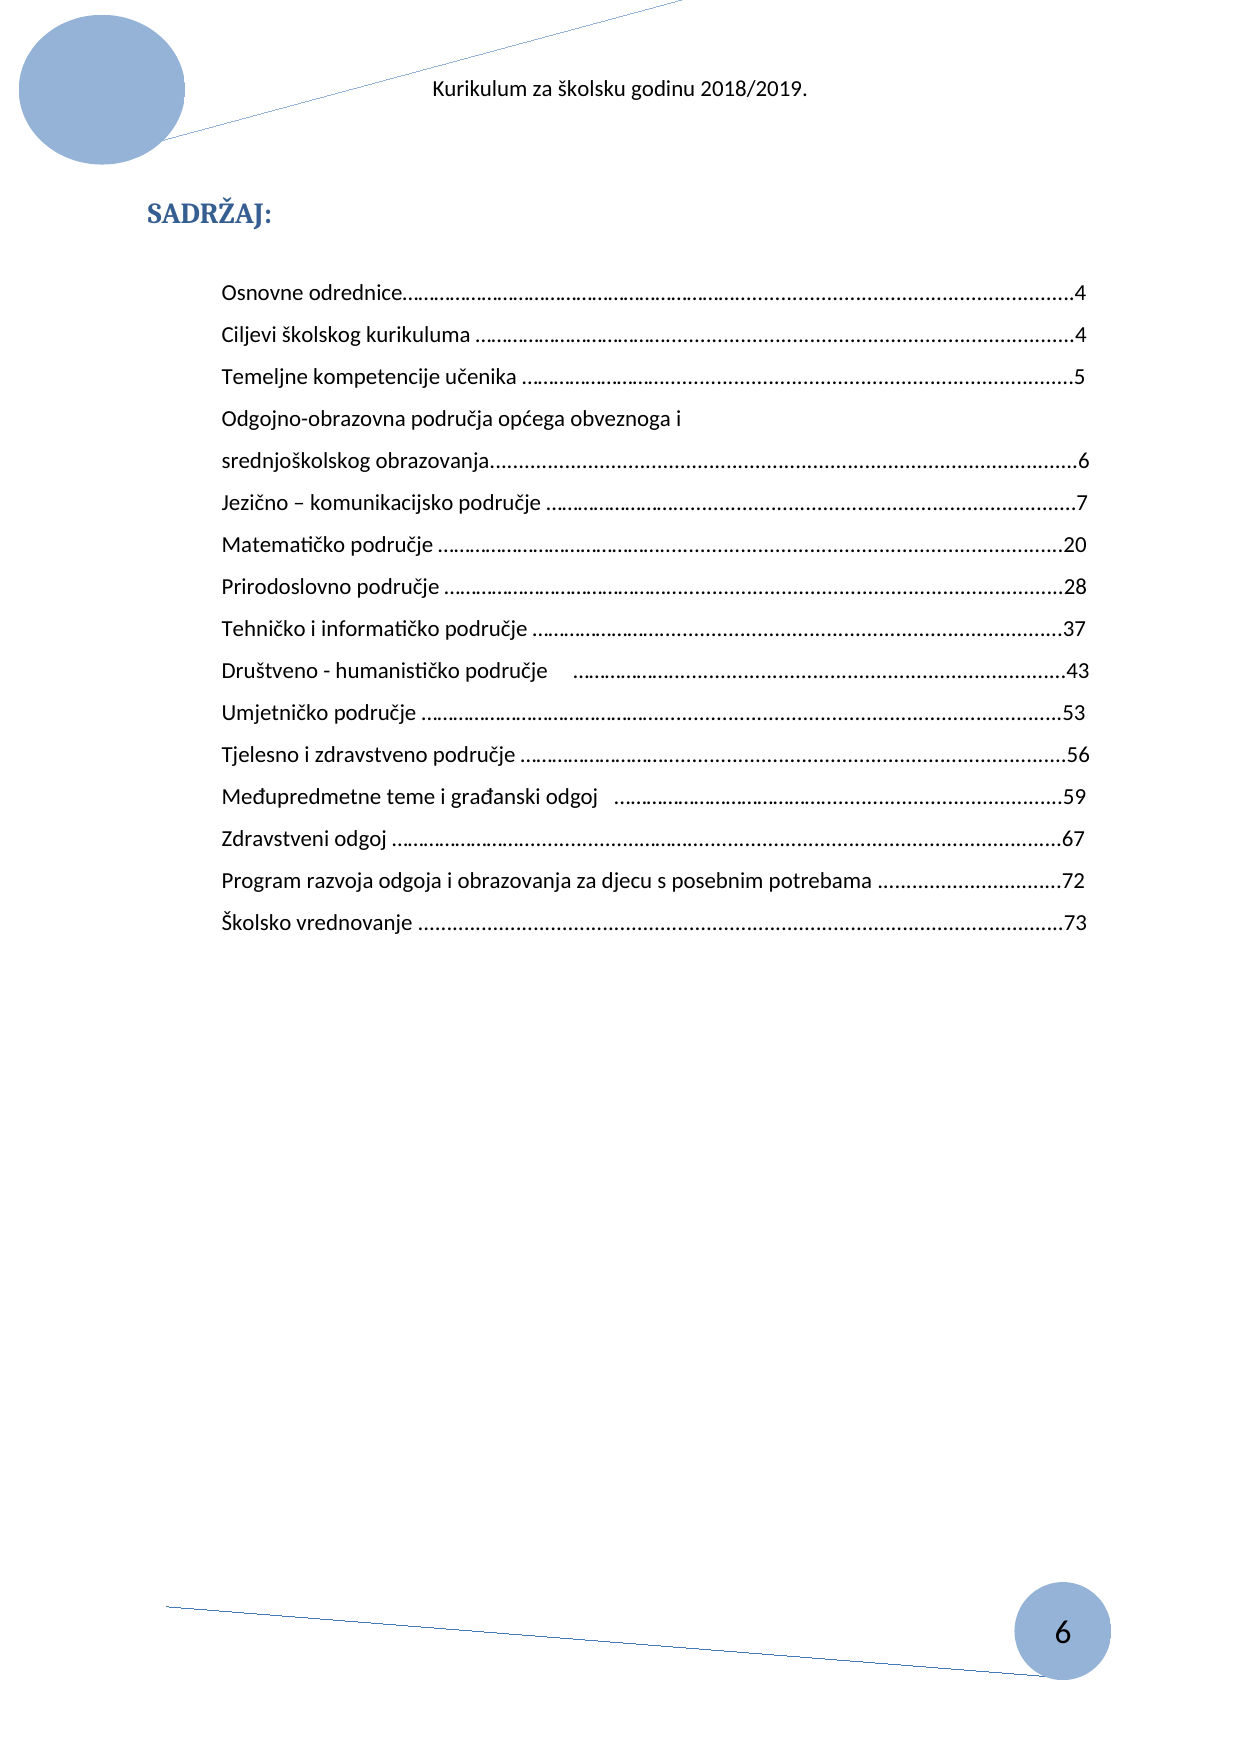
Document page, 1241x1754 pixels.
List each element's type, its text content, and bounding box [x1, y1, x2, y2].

text Osnovne odrednice………………………………………………………...........................................................4 [148, 278, 1093, 306]
text Tehničko i informatičko područje ……………………......................................................................37 [148, 614, 1093, 642]
text Matematičko područje ……………………………………......................................................................20 [148, 530, 1093, 558]
text Ciljevi školskog kurikuluma ……………………………….......................................................................4 [148, 320, 1093, 348]
subtitle SADRŽAJ: [148, 198, 1093, 231]
text Umjetničko područje ………………………………………......................................................................53 [148, 698, 1093, 726]
text Društveno - humanističko područje ……………….....................................................................43 [148, 656, 1093, 684]
text Prirodoslovno područje …………………………………….....................................................................28 [148, 572, 1093, 600]
text Zdravstveni odgoj …………………….....................……….................................................................67 [148, 824, 1093, 852]
text Međupredmetne teme i građanski odgoj ...………………………………..........................................59 [148, 782, 1093, 810]
text Jezično – komunikacijsko područje ……………………......................................................................7 [148, 488, 1093, 516]
text srednjoškolskog obrazovanja......................................................................................................6 [148, 446, 1093, 474]
text Odgojno-obrazovna područja općega obveznoga i [148, 404, 1093, 432]
text Temeljne kompetencije učenika ……………………….......................................................................5 [148, 362, 1093, 390]
text Tjelesno i zdravstveno područje ………………………......................................................................56 [148, 740, 1093, 768]
text Školsko vrednovanje ................................................................................................................73 [148, 908, 1093, 936]
text Program razvoja odgoja i obrazovanja za djecu s posebnim potrebama ................................72 [148, 866, 1093, 894]
